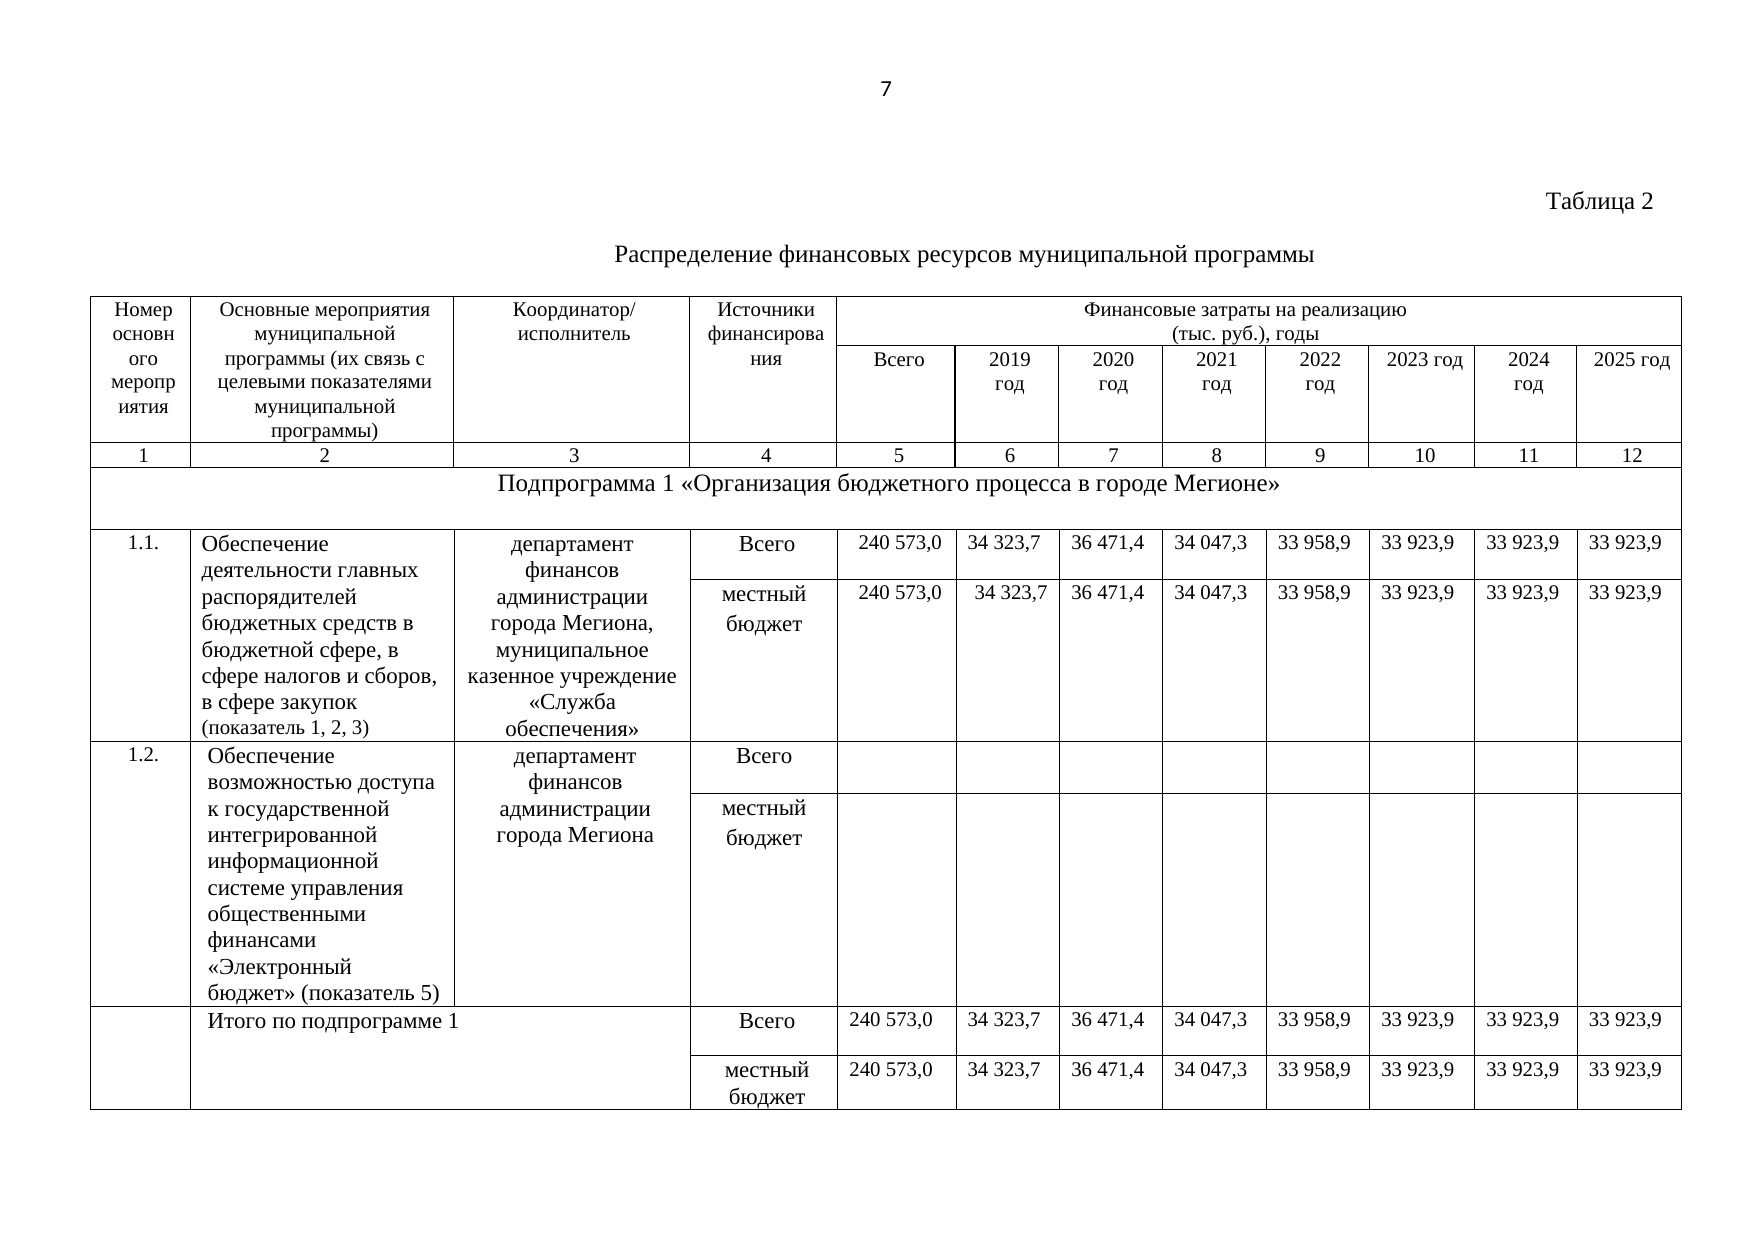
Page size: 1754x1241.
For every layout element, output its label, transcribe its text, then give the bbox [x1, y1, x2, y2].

table_header Номер основного мероприятия [91, 297, 190, 442]
table_cell 33 923,9 [1475, 1007, 1577, 1055]
table_cell Всего [691, 742, 837, 793]
table_cell [1163, 742, 1266, 793]
table_cell [1060, 742, 1162, 793]
table_cell 10 [1369, 443, 1474, 467]
table_cell 36 471,4 [1060, 580, 1162, 741]
table_cell [1267, 742, 1369, 793]
table_cell Подпрограмма 1 «Организация бюджетного процесса в городе Мегионе» [91, 468, 1681, 529]
table_cell 34 323,7 [957, 1056, 1059, 1109]
table_cell 33 923,9 [1578, 580, 1681, 741]
table_cell 2024 год [1475, 346, 1576, 442]
table_cell 33 923,9 [1578, 530, 1681, 579]
table_cell 33 923,9 [1475, 530, 1577, 579]
table_cell 34 047,3 [1163, 530, 1266, 579]
table_cell 2022 год [1266, 346, 1368, 442]
table_cell Итого по подпрограмме 1 [191, 1007, 690, 1109]
table_cell Обеспечение деятельности главных распорядителей бюджетных средств в бюджетной сфере, в сфере налогов и сборов, в сфере закупок (показатель 1, 2, 3) [191, 530, 454, 741]
table_cell 1.1. [91, 530, 190, 741]
table_header Координатор/исполнитель [454, 297, 689, 442]
table_cell 33 958,9 [1267, 1056, 1369, 1109]
table_cell 240 573,0 [838, 1056, 956, 1109]
table_cell 36 471,4 [1060, 1007, 1162, 1055]
table_cell 33 958,9 [1267, 1007, 1369, 1055]
table_cell 33 923,9 [1578, 1007, 1681, 1055]
text Распределение финансовых ресурсов муниципальной программы [124, 239, 1654, 267]
table_cell 11 [1475, 443, 1576, 467]
table_cell [1370, 742, 1474, 793]
table_cell 8 [1163, 443, 1265, 467]
table_cell департамент финансов администрации города Мегиона, муниципальное казенное учреждение «Служба обеспечения» [455, 530, 690, 741]
table_cell [1163, 794, 1266, 1006]
table_cell 33 923,9 [1370, 580, 1474, 741]
table_cell 2023 год [1369, 346, 1474, 442]
table_cell 33 923,9 [1475, 1056, 1577, 1109]
table_cell 240 573,0 [838, 530, 956, 579]
table_cell 2025 год [1577, 346, 1681, 442]
table_cell 34 047,3 [1163, 580, 1266, 741]
table_cell 1 [91, 443, 190, 467]
table_cell [1578, 794, 1681, 1006]
table_cell 33 923,9 [1370, 1056, 1474, 1109]
table_cell 33 958,9 [1267, 530, 1369, 579]
table_cell 240 573,0 [838, 580, 956, 741]
table_cell [1267, 794, 1369, 1006]
table_cell 34 047,3 [1163, 1007, 1266, 1055]
table_header Основные мероприятия муниципальной программы (их связь с целевыми показателями муниципальной программы) [191, 297, 453, 442]
table_cell департамент финансов администрации города Мегиона [455, 742, 690, 1006]
table_cell Всего [837, 346, 954, 442]
table_cell 36 471,4 [1060, 530, 1162, 579]
table_cell Всего [691, 1007, 837, 1055]
table_header Источники финансирования [690, 297, 836, 442]
table_cell 33 958,9 [1267, 580, 1369, 741]
table_cell 33 923,9 [1370, 530, 1474, 579]
table_cell 5 [837, 443, 954, 467]
table_cell 33 923,9 [1578, 1056, 1681, 1109]
table_cell [1475, 742, 1577, 793]
table_cell [1578, 742, 1681, 793]
table_cell [1370, 794, 1474, 1006]
table_cell [838, 794, 956, 1006]
table_header Финансовые затраты на реализацию (тыс. руб.), годы [837, 297, 1681, 345]
table_cell 6 [956, 443, 1058, 467]
table_cell 36 471,4 [1060, 1056, 1162, 1109]
table_cell 240 573,0 [838, 1007, 956, 1055]
table_cell местный бюджет [691, 580, 837, 741]
table_cell 12 [1577, 443, 1681, 467]
table_cell 33 923,9 [1370, 1007, 1474, 1055]
table_cell Всего [691, 530, 837, 579]
table_cell 2019 год [956, 346, 1058, 442]
table_cell 33 923,9 [1475, 580, 1577, 741]
table_cell 3 [454, 443, 689, 467]
table_cell 34 323,7 [957, 1007, 1059, 1055]
table_cell 2 [191, 443, 453, 467]
table_cell Обеспечение возможностью доступа к государственной интегрированной информационной системе управления общественными финансами «Электронный бюджет» (показатель 5) [191, 742, 454, 1006]
table_cell [1475, 794, 1577, 1006]
text Таблица 2 [124, 186, 1654, 215]
table_cell 4 [690, 443, 836, 467]
table_cell 34 047,3 [1163, 1056, 1266, 1109]
table_cell [1060, 794, 1162, 1006]
table_cell 7 [1059, 443, 1162, 467]
table_cell [957, 742, 1059, 793]
table_cell 1.2. [91, 742, 190, 1006]
table_cell [91, 1007, 190, 1109]
table_cell 2021 год [1163, 346, 1265, 442]
table_cell 2020 год [1059, 346, 1162, 442]
table_cell 9 [1266, 443, 1368, 467]
table_cell 34 323,7 [957, 530, 1059, 579]
table_cell [838, 742, 956, 793]
table_cell 34 323,7 [957, 580, 1059, 741]
table_cell местный бюджет [691, 794, 837, 1006]
table_cell [957, 794, 1059, 1006]
table_cell местный бюджет [691, 1056, 837, 1109]
